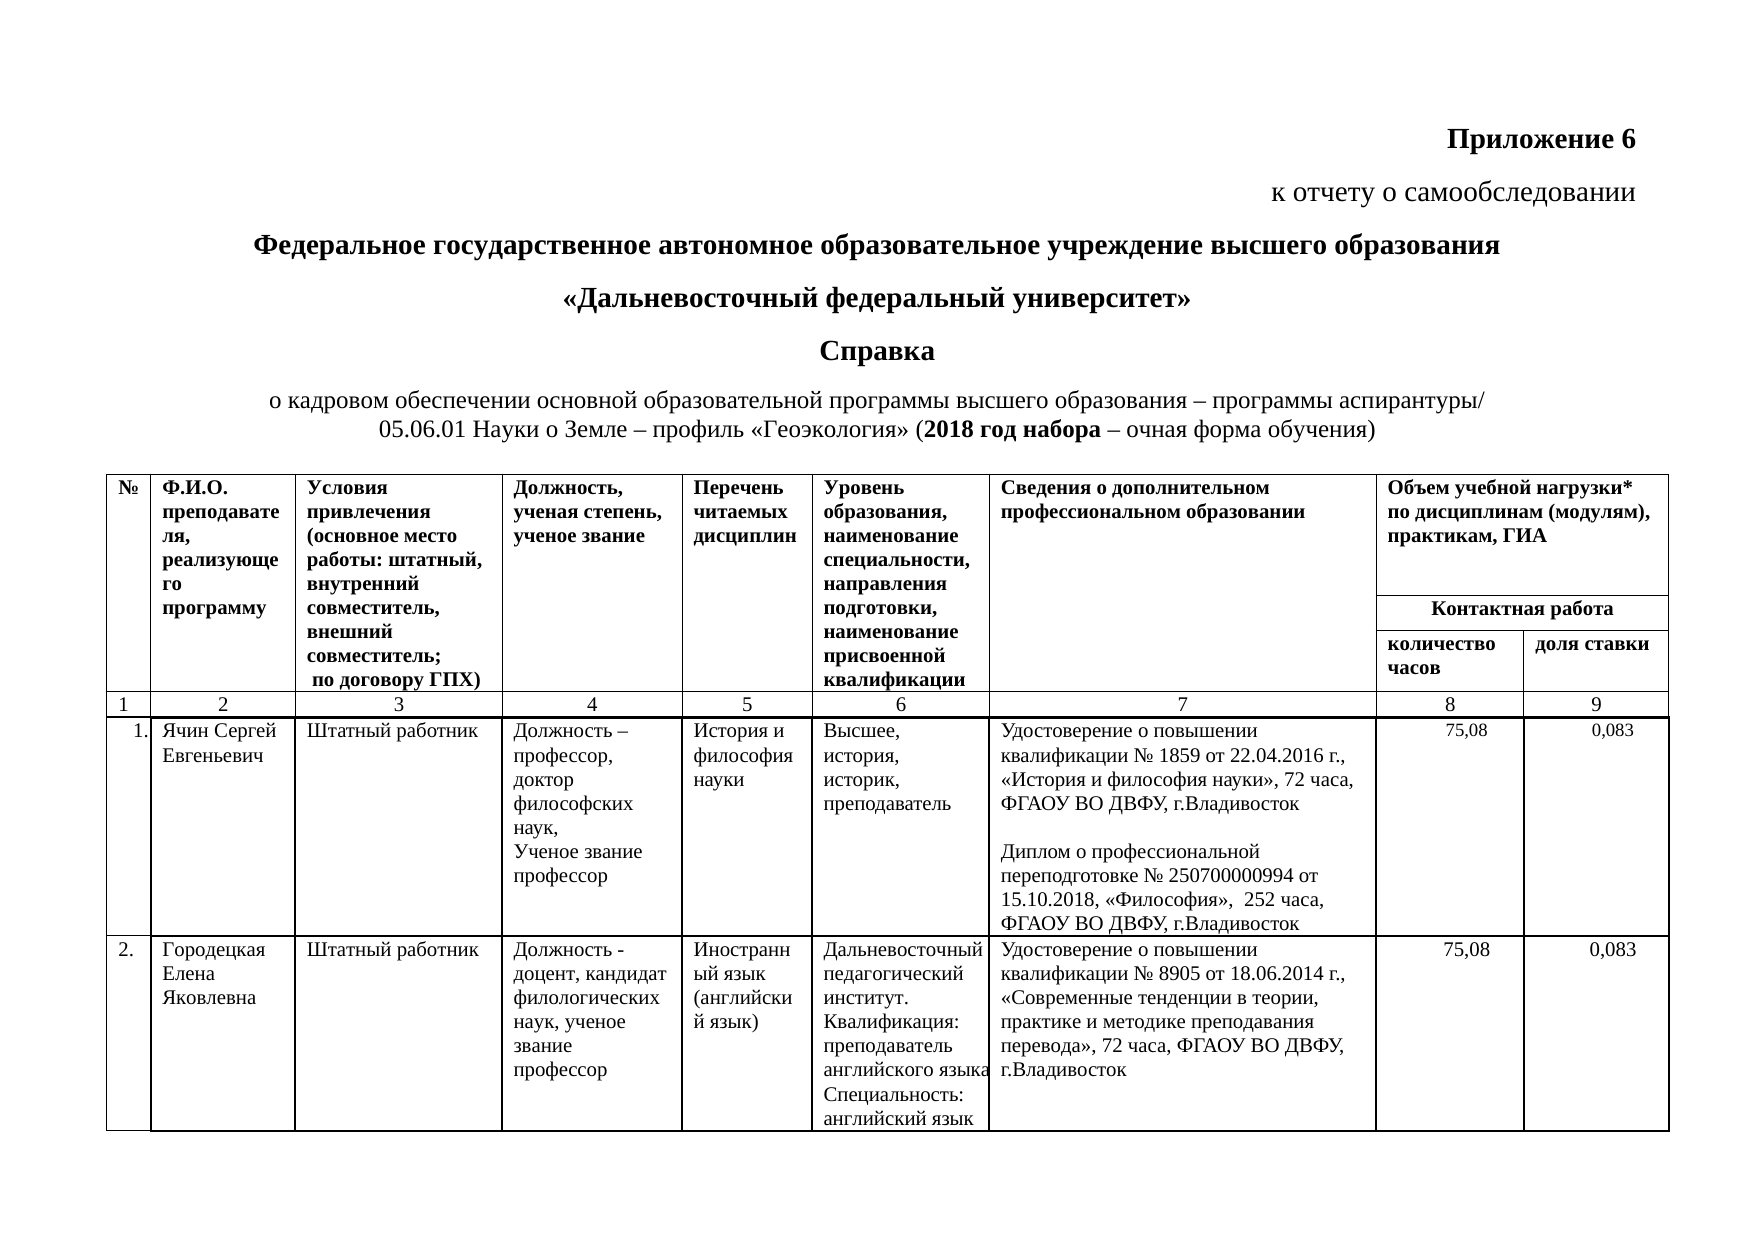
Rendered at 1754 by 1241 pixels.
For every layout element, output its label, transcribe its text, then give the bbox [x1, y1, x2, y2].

table_header Перечень читаемых дисциплин [683, 475, 812, 691]
table_cell Контактная работа [1377, 596, 1668, 630]
table_cell 4 [503, 692, 682, 716]
table_cell 3 [296, 692, 502, 716]
table_header Объем учебной нагрузки* по дисциплинам (модулям), практикам, ГИА [1377, 475, 1668, 595]
table_cell 75,08 [1377, 937, 1523, 1129]
table_cell Ячин Сергей Евгеньевич [152, 719, 294, 935]
table_cell 9 [1524, 692, 1668, 716]
table_cell Удостоверение о повышении квалификации № 1859 от 22.04.2016 г., «История и философия науки», 72 часа, ФГАОУ ВО ДВФУ, г.Владивосток Диплом о профессиональной переподготовке № 250700000994 от 15.10.2018, «Философия», 252 часа, ФГАОУ ВО ДВФУ, г.Владивосток [990, 719, 1375, 935]
text Справка [118, 333, 1636, 366]
text Приложение 6 [118, 122, 1636, 155]
table_cell доля ставки [1524, 631, 1668, 691]
table_cell количество часов [1377, 631, 1523, 691]
table_header № [107, 475, 150, 691]
text 05.06.01 Науки о Земле – профиль «Геоэкология» (2018 год набора – очная форма обучения) [118, 414, 1636, 443]
table_cell Штатный работник [296, 937, 501, 1129]
table_cell 2 [151, 692, 295, 716]
table_cell Должность – профессор, доктор философских наук, Ученое звание профессор [503, 719, 681, 935]
table_cell 7 [990, 692, 1376, 716]
table_cell Городецкая Елена Яковлевна [152, 937, 294, 1129]
table_cell [107, 936, 150, 1129]
table_cell [107, 718, 150, 935]
table_header Уровень образования, наименование специальности, направления подготовки, наименование присвоенной квалификации [813, 475, 989, 691]
table_cell Высшее, история, историк, преподаватель [813, 719, 988, 935]
table_cell Иностранный язык (английский язык) [683, 937, 811, 1129]
table_cell Удостоверение о повышении квалификации № 8905 от 18.06.2014 г., «Современные тенденции в теории, практике и методике преподавания перевода», 72 часа, ФГАОУ ВО ДВФУ, г.Владивосток [990, 937, 1375, 1129]
table_header Условия привлечения (основное место работы: штатный, внутренний совместитель, внешний совместитель; по договору ГПХ) [296, 475, 502, 691]
table_cell 0,083 [1525, 937, 1668, 1129]
table_cell История и философия науки [683, 719, 811, 935]
text к отчету о самообследовании [118, 174, 1636, 208]
table_header Должность, ученая степень, ученое звание [503, 475, 682, 691]
table_cell Дальневосточный педагогический институт. Квалификация: преподаватель английского языка Специальность: английский язык [813, 937, 988, 1129]
table_cell Штатный работник [296, 719, 501, 935]
table_cell 1 [107, 692, 150, 716]
text «Дальневосточный федеральный университет» [118, 280, 1636, 313]
table_cell 0,083 [1525, 719, 1668, 935]
table_header Ф.И.О. преподавателя, реализующего программу [151, 475, 295, 691]
table_cell Должность - доцент, кандидат филологических наук, ученое звание профессор [503, 937, 681, 1129]
table_cell 5 [683, 692, 812, 716]
text о кадровом обеспечении основной образовательной программы высшего образования – программы аспирантуры/ [118, 386, 1636, 414]
table_cell 8 [1377, 692, 1523, 716]
table_cell 6 [813, 692, 989, 716]
table_cell 75,08 [1377, 719, 1523, 935]
table_header Сведения о дополнительном профессиональном образовании [990, 475, 1376, 691]
text Федеральное государственное автономное образовательное учреждение высшего образования [118, 227, 1636, 261]
